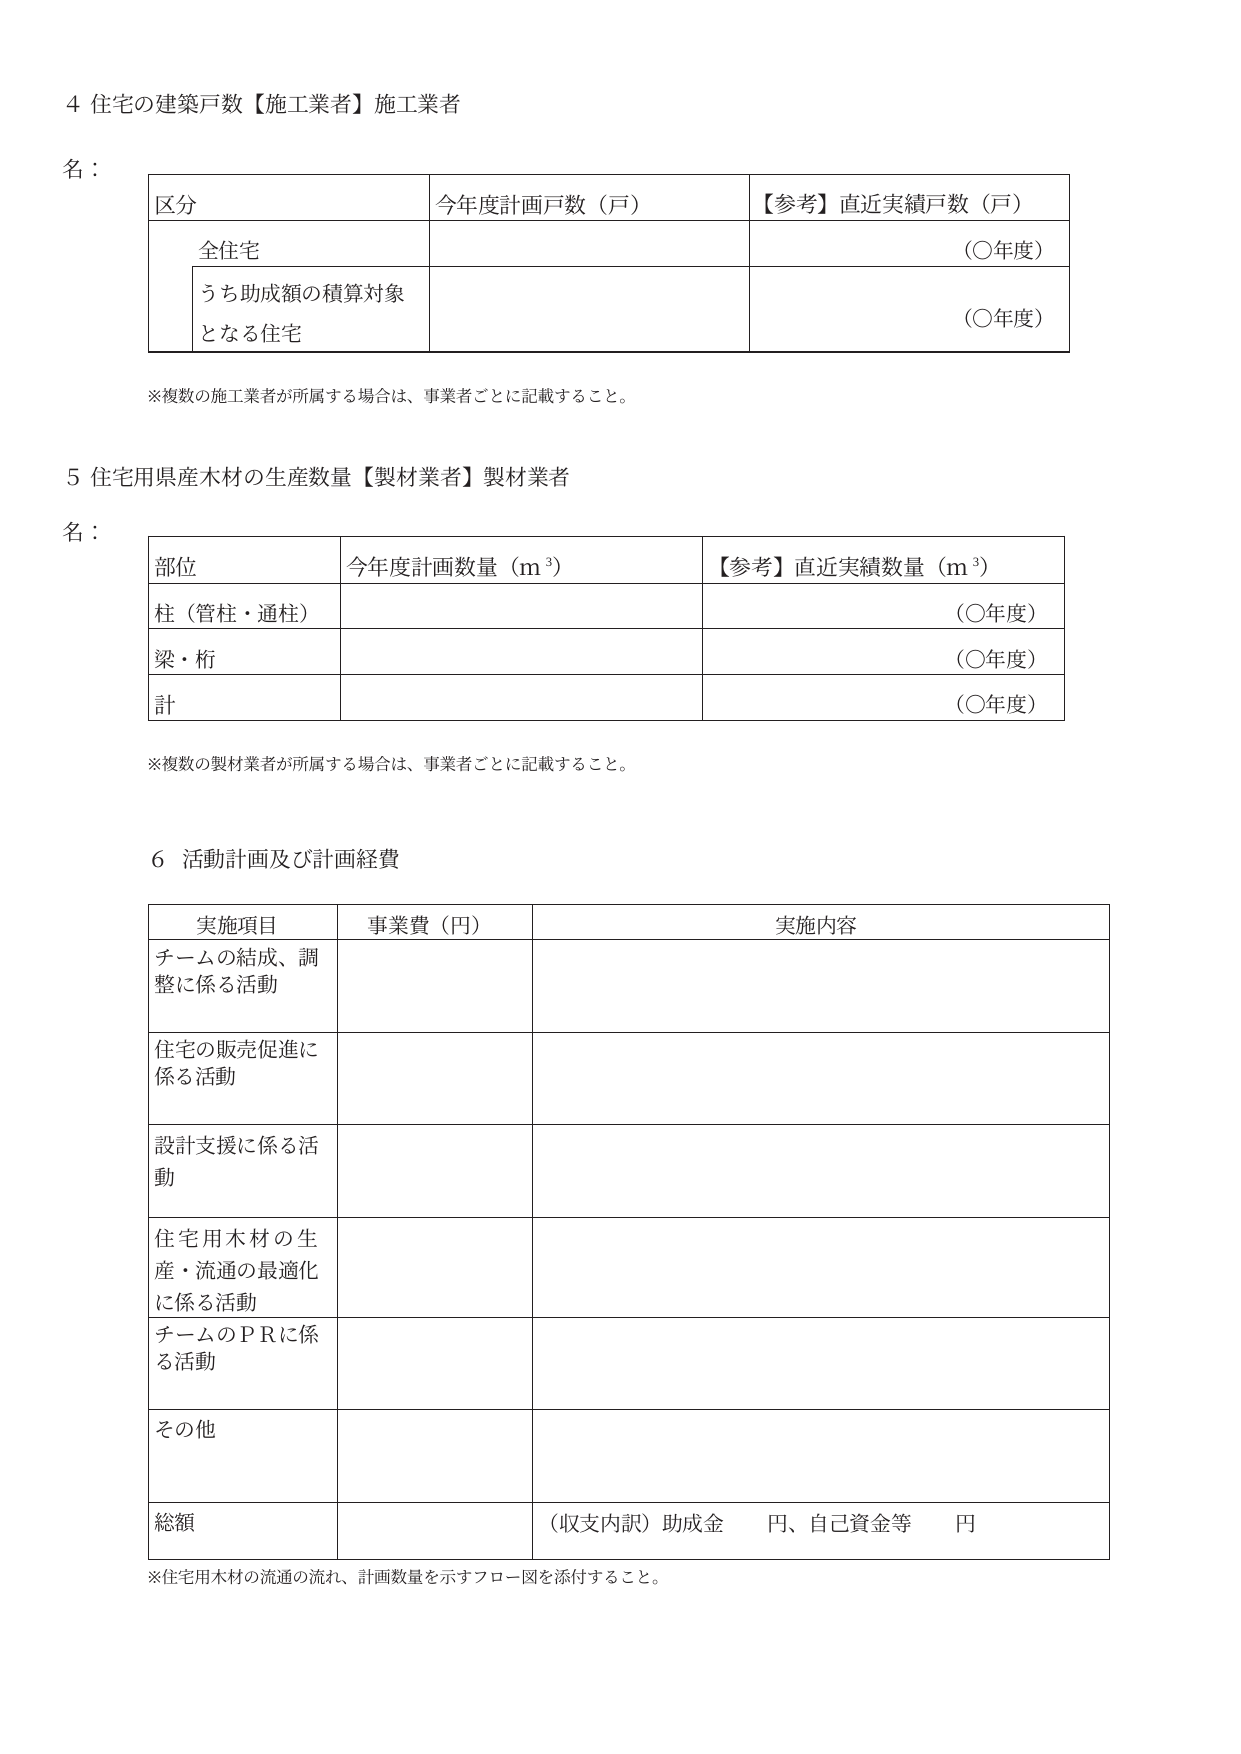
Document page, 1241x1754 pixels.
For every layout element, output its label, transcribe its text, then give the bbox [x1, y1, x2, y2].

table_cell [338, 1410, 532, 1502]
table_header 事業費（円） [338, 905, 532, 939]
table_cell [338, 1033, 532, 1124]
table_cell [533, 1410, 1109, 1502]
table_cell チームのＰＲに係る活動 [149, 1318, 337, 1409]
table_cell [533, 1318, 1109, 1409]
table_cell [338, 1503, 532, 1559]
table_cell [533, 1218, 1109, 1317]
table_cell [338, 940, 532, 1032]
table_cell [533, 1033, 1109, 1124]
text ※複数の施工業者が所属する場合は、事業者ごとに記載すること。 [148, 383, 1180, 407]
table_cell [533, 1125, 1109, 1217]
table_header 実施項目 [149, 905, 337, 939]
table_cell 住宅用木材の生 産・流通の最適化 に係る活動 [149, 1218, 337, 1317]
text ４ 住宅の建築戸数【施工業者】施工業者名： [62, 87, 477, 183]
table_cell [338, 1218, 532, 1317]
text ※住宅用木材の流通の流れ、計画数量を示すフロー図を添付すること。 [148, 1564, 1180, 1588]
table_cell [338, 1318, 532, 1409]
table_cell [533, 940, 1109, 1032]
text ５ 住宅用県産木材の生産数量【製材業者】製材業者名： [62, 460, 586, 546]
table_cell 総額 [149, 1503, 337, 1559]
text ※複数の製材業者が所属する場合は、事業者ごとに記載すること。 [148, 752, 1180, 776]
table_cell 住宅の販売促進に係る活動 [149, 1033, 337, 1124]
table_header 実施内容 [533, 905, 1109, 939]
table_cell チームの結成、調整に係る活動 [149, 940, 337, 1032]
table_cell その他 [149, 1410, 337, 1502]
table_cell 設計支援に係る活動 [149, 1125, 337, 1217]
table_cell [338, 1125, 532, 1217]
text ６ 活動計画及び計画経費 [148, 842, 1180, 873]
table_cell （収支内訳）助成金 円、自己資金等 円 [533, 1503, 1109, 1559]
